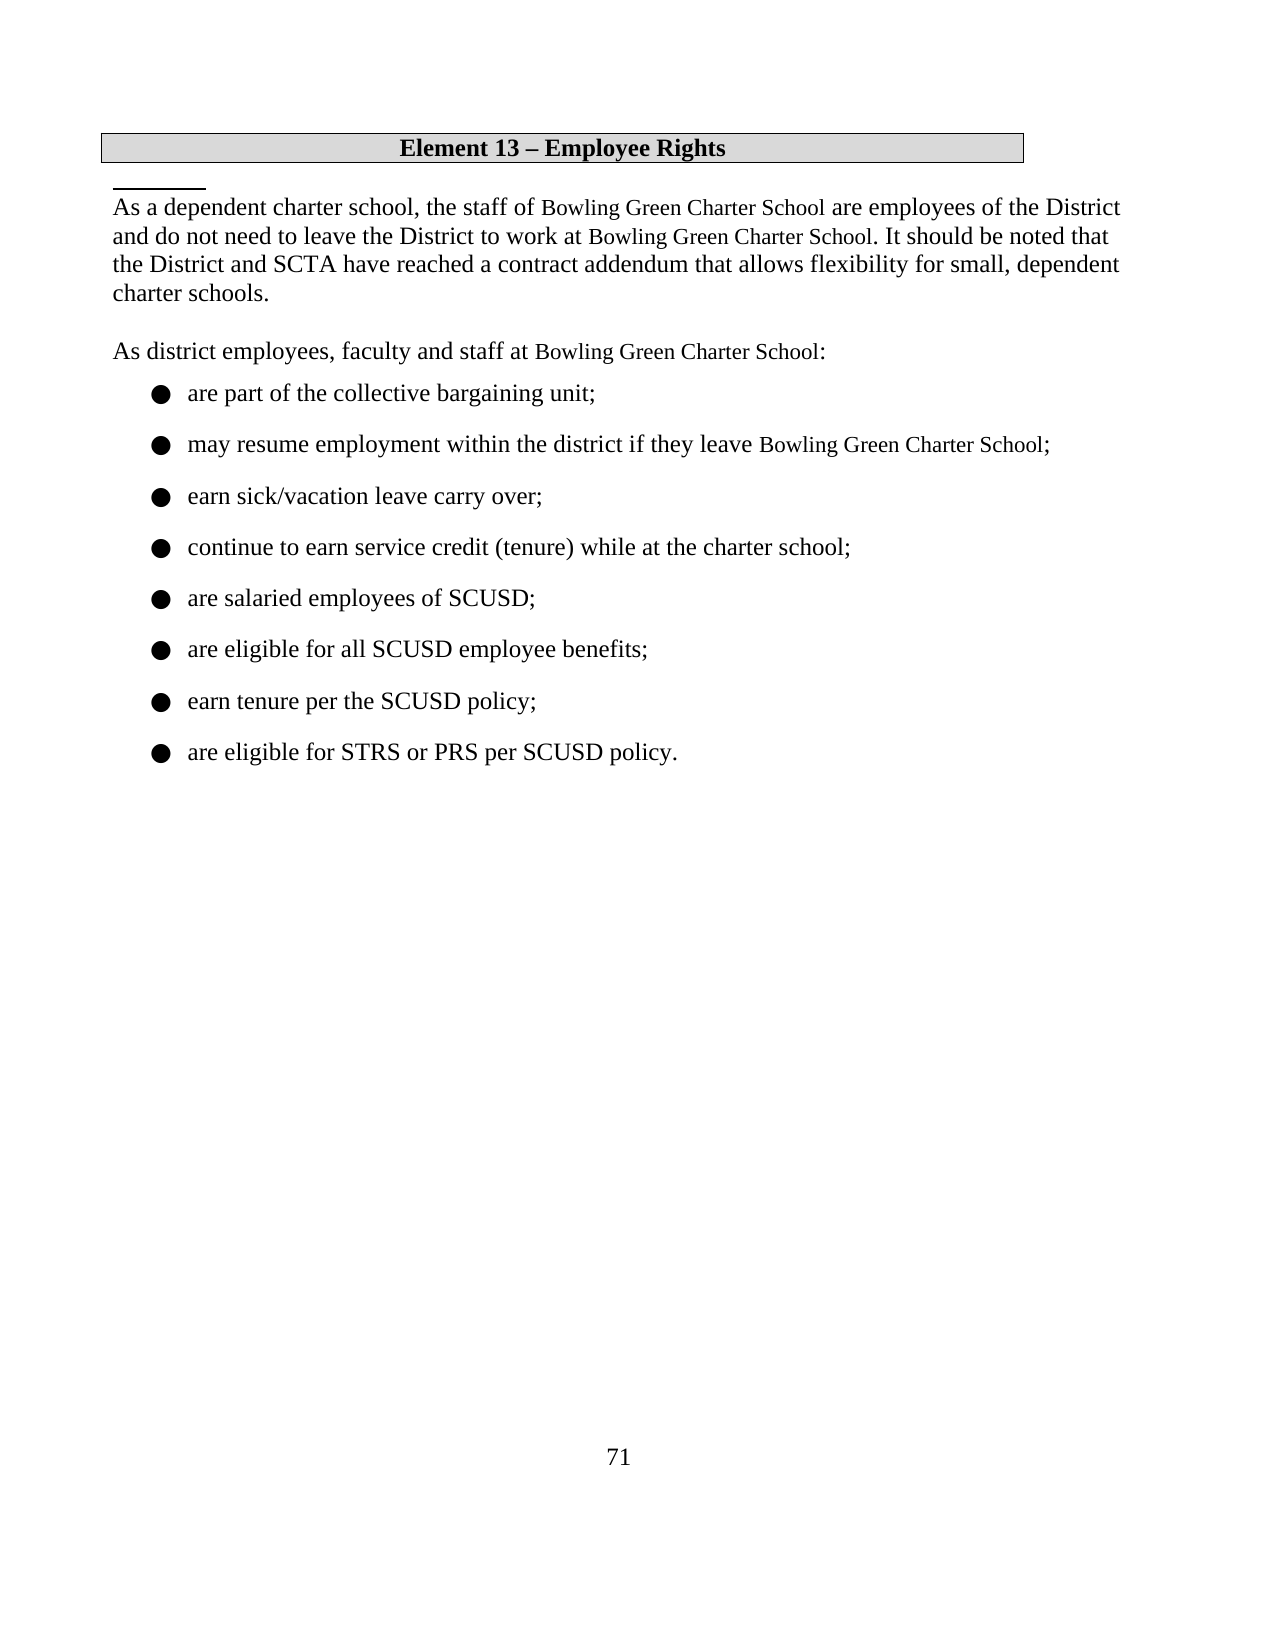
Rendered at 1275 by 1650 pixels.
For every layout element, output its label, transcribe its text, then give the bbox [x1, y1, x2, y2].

list are salaried employees of SCUSD; [150, 569, 1125, 621]
list may resume employment within the district if they leave Bowling Green Charter School; [150, 416, 1125, 467]
text As district employees, faculty and staff at Bowling Green Charter School: [112, 336, 1125, 364]
list earn tenure per the SCUSD policy; [150, 672, 1125, 723]
text As a dependent charter school, the staff of Bowling Green Charter School are employees of the District and do not need to leave the District to work at Bowling Green Charter School. It should be noted that the District and SCTA have reached a contract addendum that allows flexibility for small, dependent charter schools. [112, 192, 1125, 307]
list are eligible for all SCUSD employee benefits; [150, 621, 1125, 672]
list earn sick/vacation leave carry over; [150, 467, 1125, 518]
list continue to earn service credit (tenure) while at the charter school; [150, 518, 1125, 569]
list are part of the collective bargaining unit; [150, 364, 1125, 416]
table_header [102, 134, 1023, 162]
list are eligible for STRS or PRS per SCUSD policy. [150, 723, 1125, 774]
